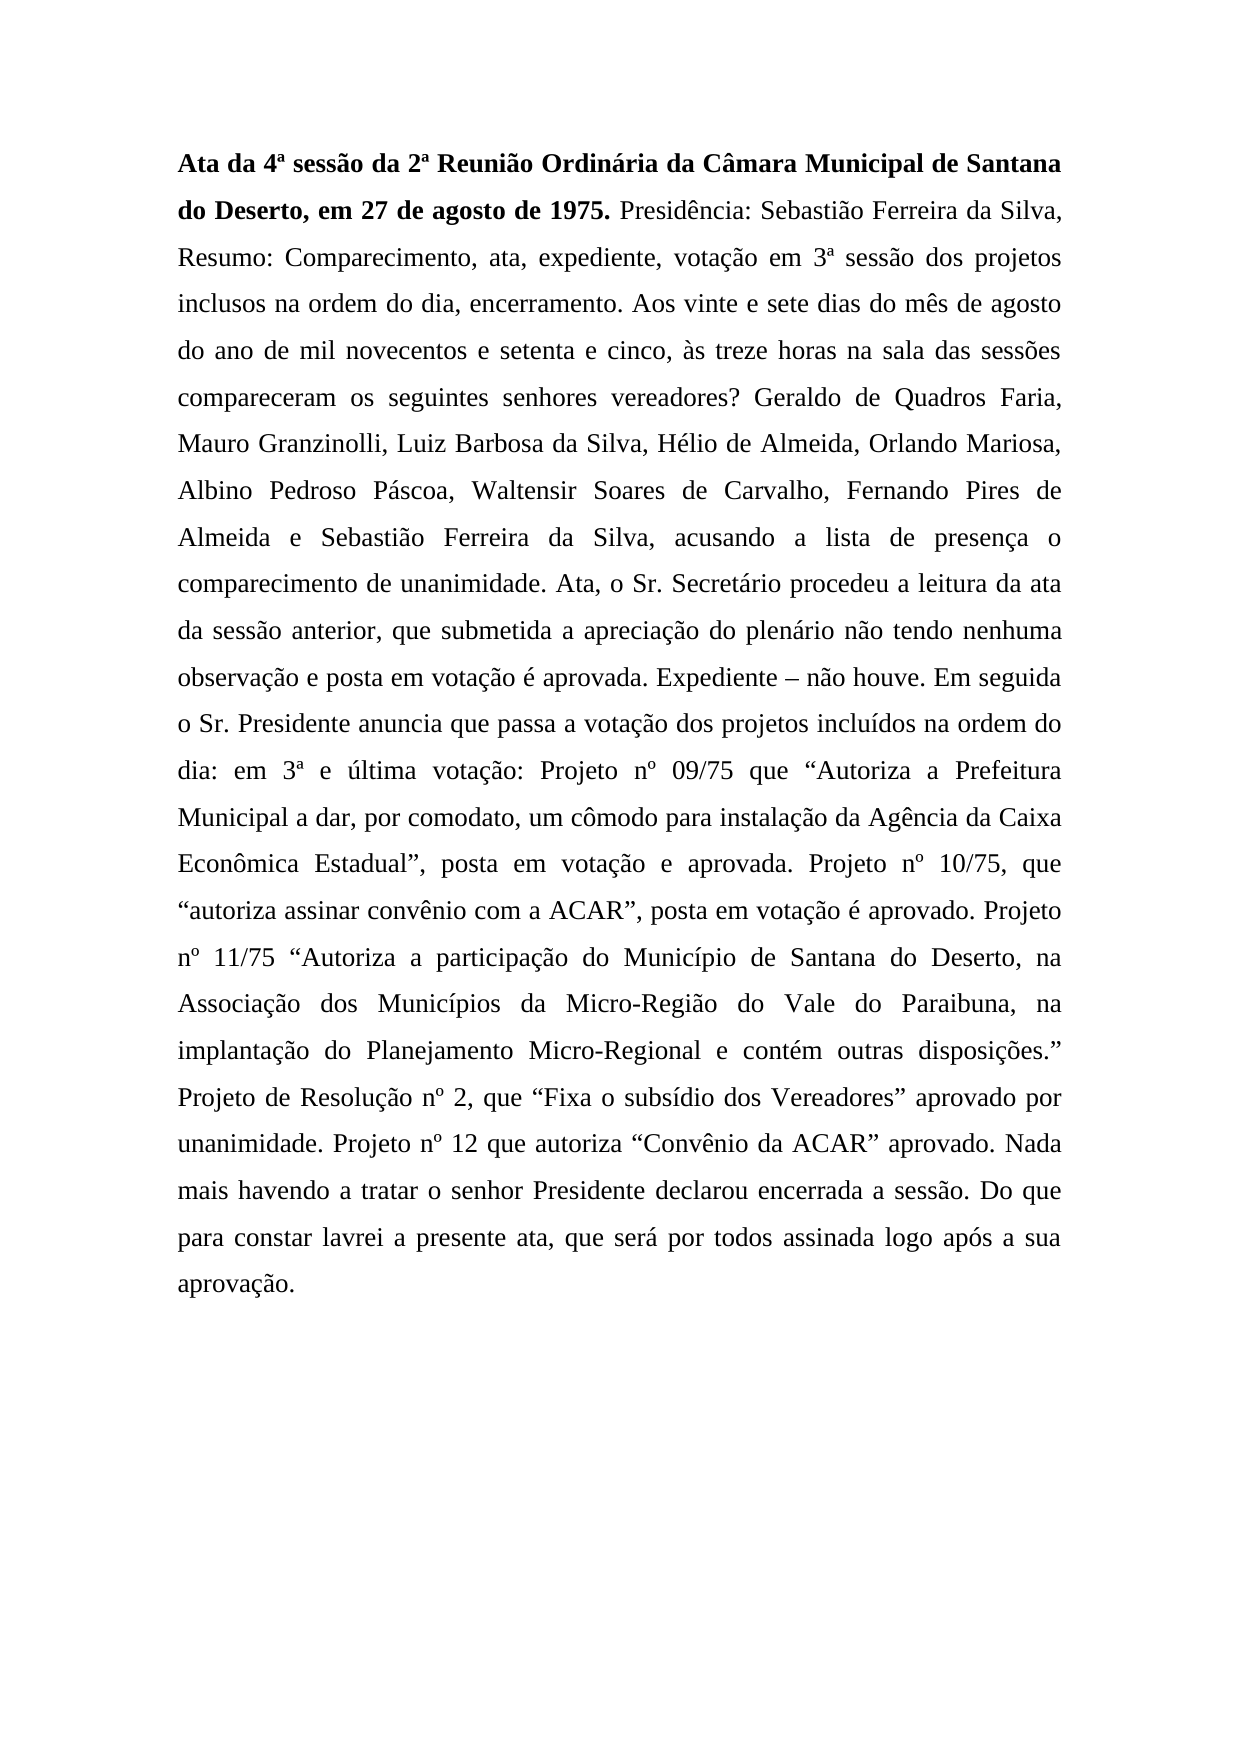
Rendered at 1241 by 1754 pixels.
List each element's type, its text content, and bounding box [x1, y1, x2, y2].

text Ata da 4ª sessão da 2ª Reunião Ordinária da Câmara Municipal de Santana do Deserto, em 27 de agosto de 1975. Presidência: Sebastião Ferreira da Silva, Resumo: Comparecimento, ata, expediente, votação em 3ª sessão dos projetos inclusos na ordem do dia, encerramento. Aos vinte e sete dias do mês de agosto do ano de mil novecentos e setenta e cinco, às treze horas na sala das sessões compareceram os seguintes senhores vereadores? Geraldo de Quadros Faria, Mauro Granzinolli, Luiz Barbosa da Silva, Hélio de Almeida, Orlando Mariosa, Albino Pedroso Páscoa, Waltensir Soares de Carvalho, Fernando Pires de Almeida e Sebastião Ferreira da Silva, acusando a lista de presença o comparecimento de unanimidade. Ata, o Sr. Secretário procedeu a leitura da ata da sessão anterior, que submetida a apreciação do plenário não tendo nenhuma observação e posta em votação é aprovada. Expediente – não houve. Em seguida o Sr. Presidente anuncia que passa a votação dos projetos incluídos na ordem do dia: em 3ª e última votação: Projeto nº 09/75 que “Autoriza a Prefeitura Municipal a dar, por comodato, um cômodo para instalação da Agência da Caixa Econômica Estadual”, posta em votação e aprovada. Projeto nº 10/75, que “autoriza assinar convênio com a ACAR”, posta em votação é aprovado. Projeto nº 11/75 “Autoriza a participação do Município de Santana do Deserto, na Associação dos Municípios da Micro-Região do Vale do Paraibuna, na implantação do Planejamento Micro-Regional e contém outras disposições.” Projeto de Resolução nº 2, que “Fixa o subsídio dos Vereadores” aprovado por unanimidade. Projeto nº 12 que autoriza “Convênio da ACAR” aprovado. Nada mais havendo a tratar o senhor Presidente declarou encerrada a sessão. Do que para constar lavrei a presente ata, que será por todos assinada logo após a sua aprovação. [177, 148, 1063, 1299]
